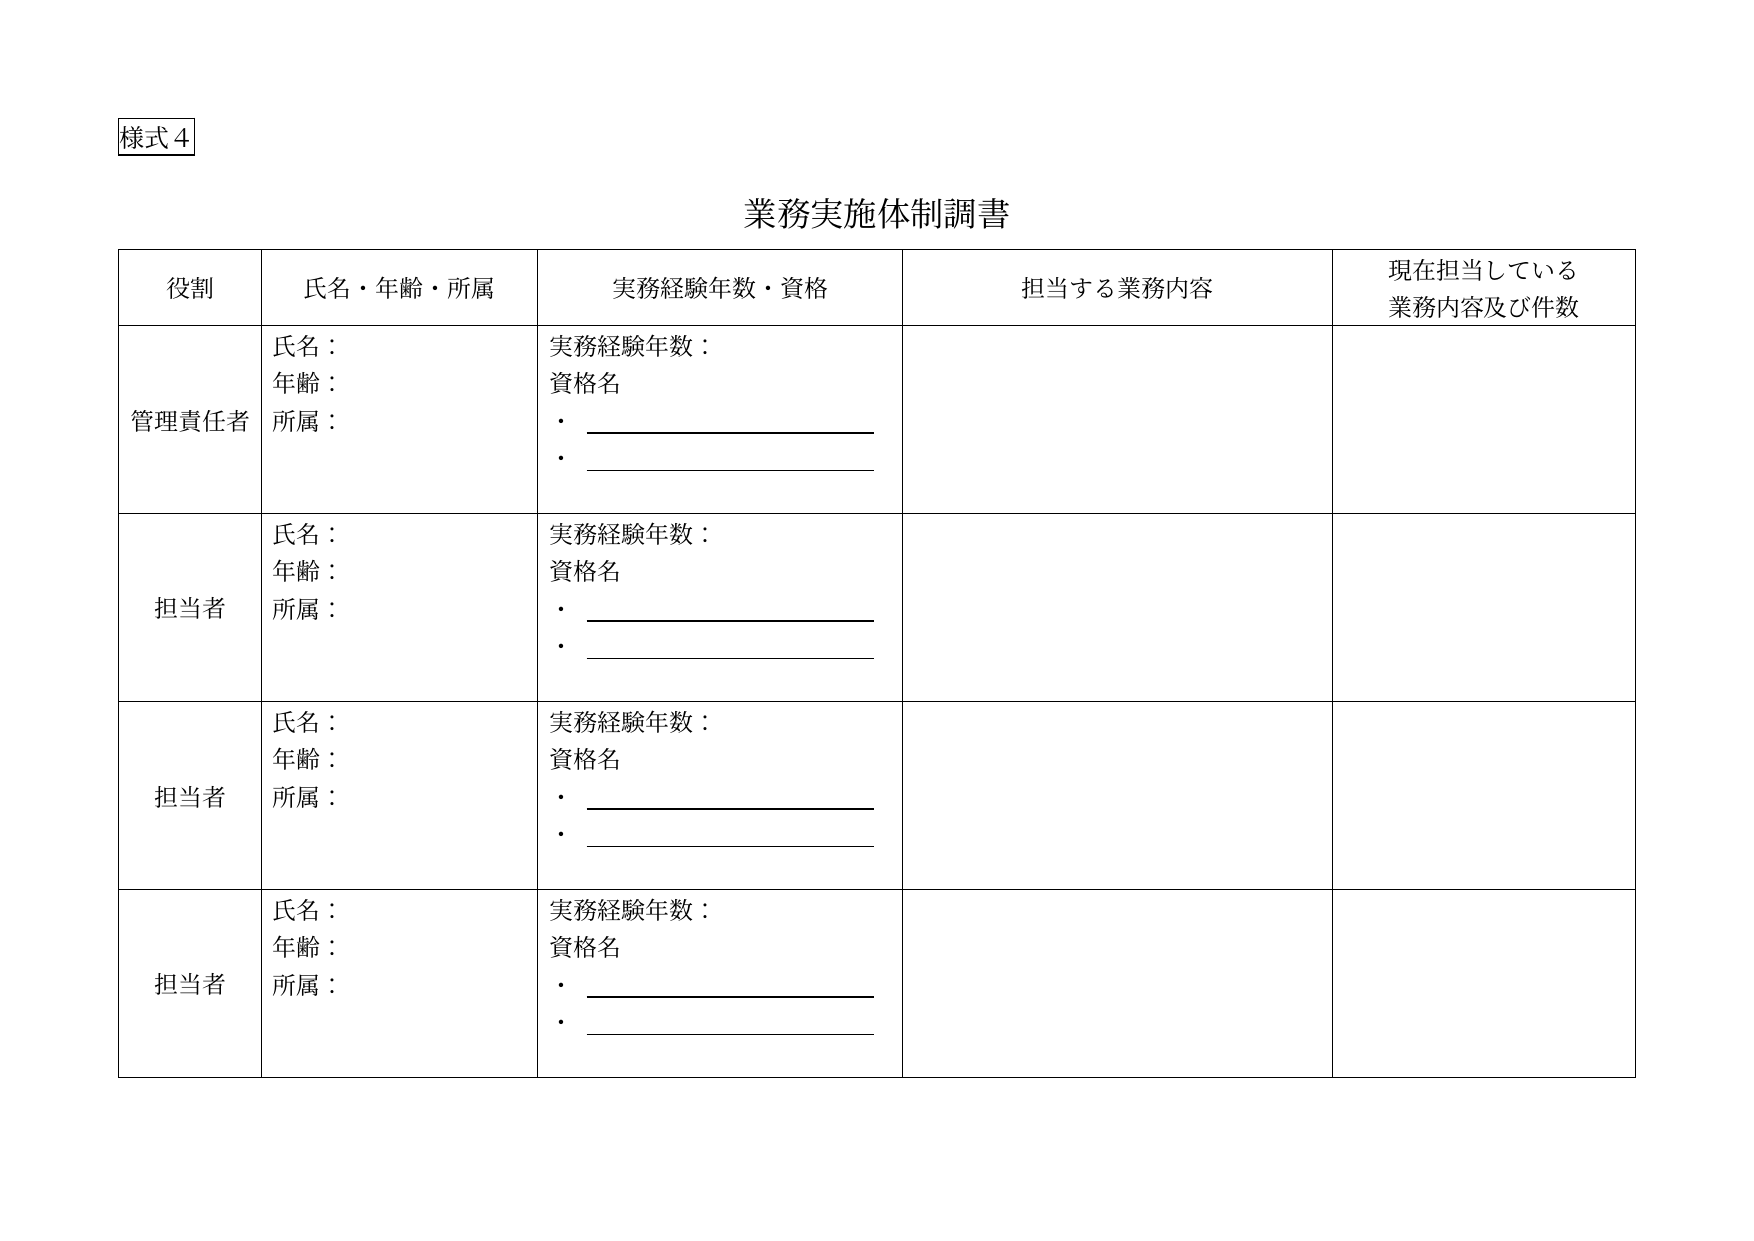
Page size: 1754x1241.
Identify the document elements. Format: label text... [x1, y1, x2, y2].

table_cell 氏名： 年齢： 所属： [262, 702, 537, 889]
table_cell 氏名： 年齢： 所属： [262, 326, 537, 513]
table_cell 実務経験年数： 資格名 [538, 514, 902, 701]
text 業務実施体制調書 [118, 174, 1636, 249]
table_cell 氏名： 年齢： 所属： [262, 890, 537, 1077]
table_cell [903, 326, 1332, 513]
table_cell 管理責任者 [119, 326, 261, 513]
table_cell 氏名： 年齢： 所属： [262, 514, 537, 701]
table_cell [1333, 514, 1635, 701]
table_cell [1333, 890, 1635, 1077]
table_header 役割 [119, 250, 261, 325]
text 様式４ [118, 99, 1636, 174]
table_cell [903, 702, 1332, 889]
table_cell [903, 514, 1332, 701]
table_cell [903, 890, 1332, 1077]
table_header 氏名・年齢・所属 [262, 250, 537, 325]
table_cell 担当者 [119, 890, 261, 1077]
table_cell 担当者 [119, 514, 261, 701]
table_cell [1333, 326, 1635, 513]
table_cell 担当者 [119, 702, 261, 889]
table_header 現在担当している 業務内容及び件数 [1333, 250, 1635, 325]
table_header 担当する業務内容 [903, 250, 1332, 325]
table_cell 実務経験年数： 資格名 [538, 890, 902, 1077]
table_header 実務経験年数・資格 [538, 250, 902, 325]
table_cell 実務経験年数： 資格名 [538, 702, 902, 889]
table_cell [1333, 702, 1635, 889]
table_cell 実務経験年数： 資格名 [538, 326, 902, 513]
